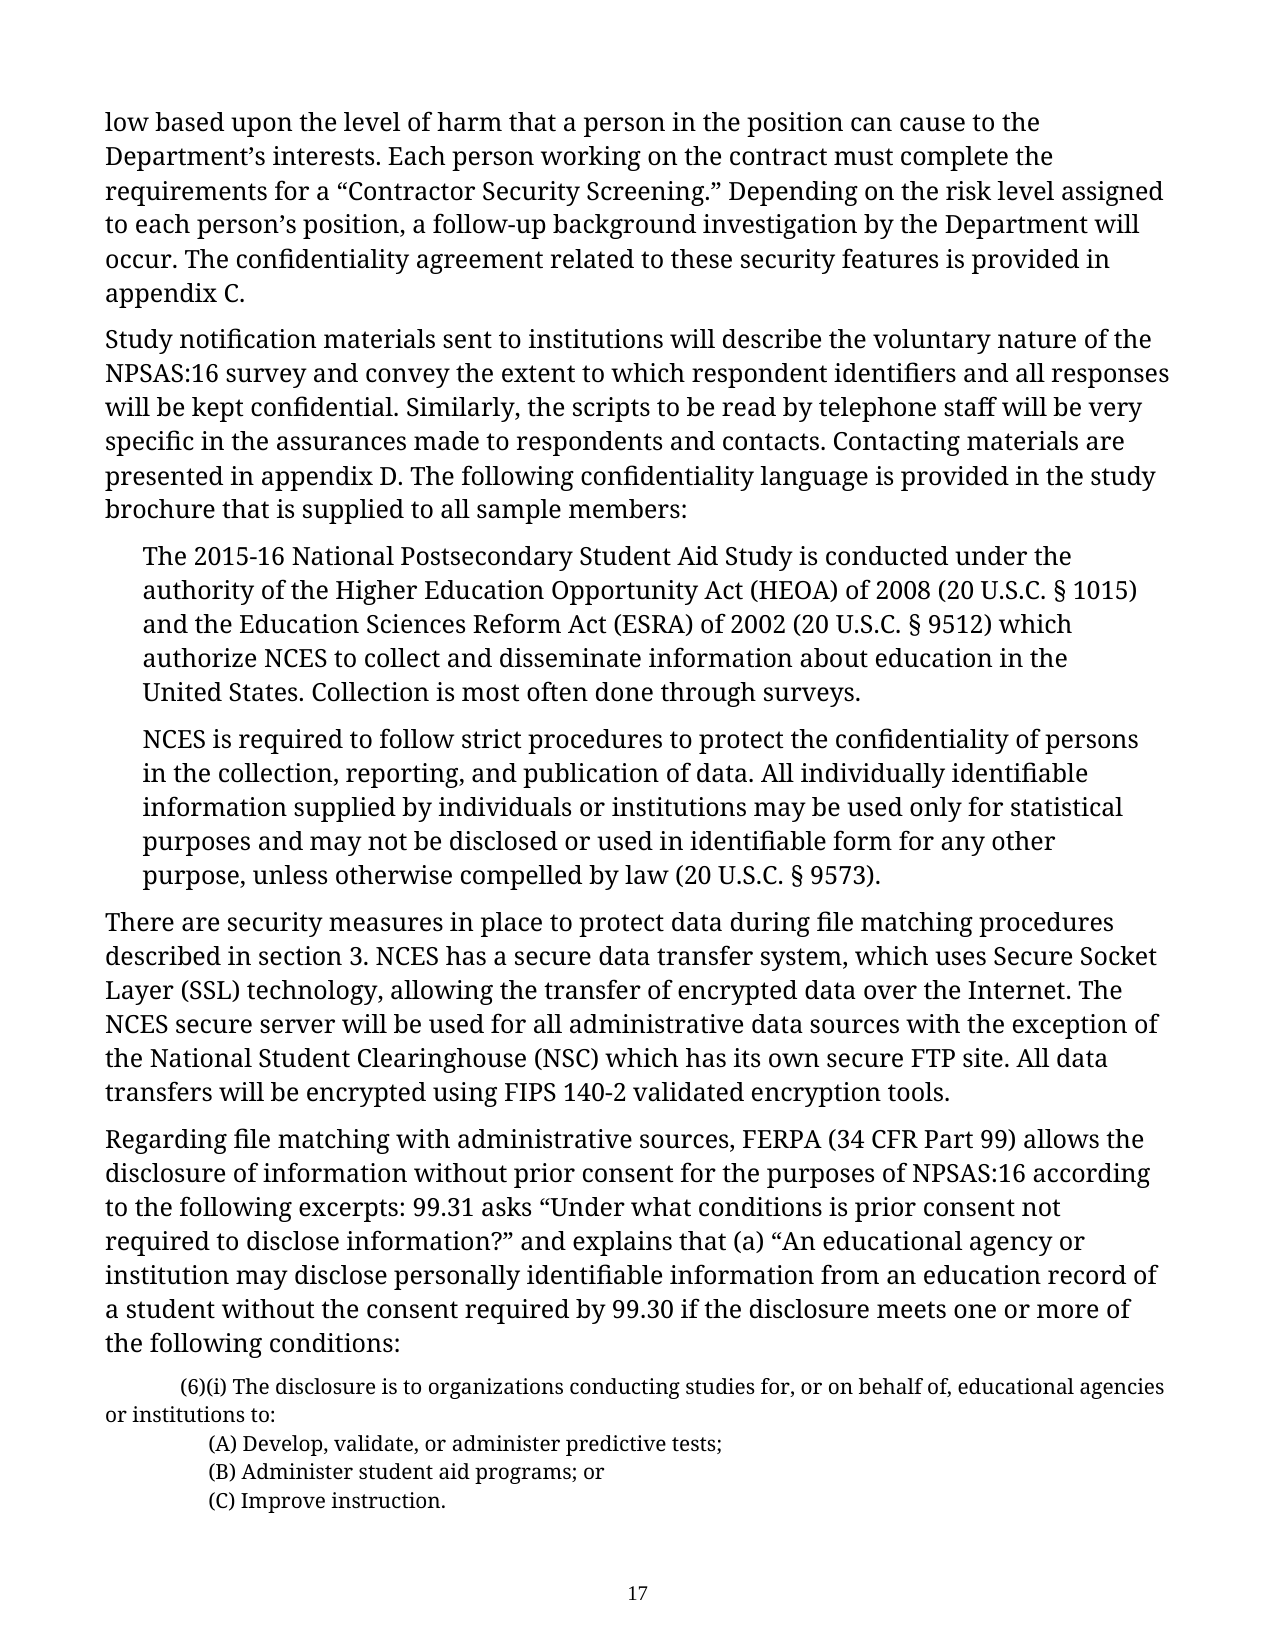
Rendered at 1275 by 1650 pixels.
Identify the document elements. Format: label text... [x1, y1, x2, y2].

text Study notification materials sent to institutions will describe the voluntary nature of the NPSAS:16 survey and convey the extent to which respondent identifiers and all responses will be kept confidential. Similarly, the scripts to be read by telephone staff will be very specific in the assurances made to respondents and contacts. Contacting materials are presented in appendix D. The following confidentiality language is provided in the study brochure that is supplied to all sample members: [105, 322, 1170, 526]
text (A) Develop, validate, or administer predictive tests; [208, 1429, 1170, 1457]
text (B) Administer student aid programs; or [208, 1457, 1170, 1486]
text The 2015-16 National Postsecondary Student Aid Study is conducted under the authority of the Higher Education Opportunity Act (HEOA) of 2008 (20 U.S.C. § 1015) and the Education Sciences Reform Act (ESRA) of 2002 (20 U.S.C. § 9512) which authorize NCES to collect and disseminate information about education in the United States. Collection is most often done through surveys. [142, 539, 1146, 709]
text Regarding file matching with administrative sources, FERPA (34 CFR Part 99) allows the disclosure of information without prior consent for the purposes of NPSAS:16 according to the following excerpts: 99.31 asks “Under what conditions is prior consent not required to disclose information?” and explains that (a) “An educational agency or institution may disclose personally identifiable information from an education record of a student without the consent required by 99.30 if the disclosure meets one or more of the following conditions: [105, 1121, 1170, 1360]
text (C) Improve instruction. [208, 1486, 1170, 1514]
text (6)(i) The disclosure is to organizations conducting studies for, or on behalf of, educational agencies or institutions to: [105, 1372, 1170, 1429]
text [105, 105, 1170, 309]
text NCES is required to follow strict procedures to protect the confidentiality of persons in the collection, reporting, and publication of data. All individually identifiable information supplied by individuals or institutions may be used only for statistical purposes and may not be disclosed or used in identifiable form for any other purpose, unless otherwise compelled by law (20 U.S.C. § 9573). [142, 722, 1146, 892]
text There are security measures in place to protect data during file matching procedures described in section 3. NCES has a secure data transfer system, which uses Secure Socket Layer (SSL) technology, allowing the transfer of encrypted data over the Internet. The NCES secure server will be used for all administrative data sources with the exception of the National Student Clearinghouse (NSC) which has its own secure FTP site. All data transfers will be encrypted using FIPS 140-2 validated encryption tools. [105, 904, 1170, 1109]
